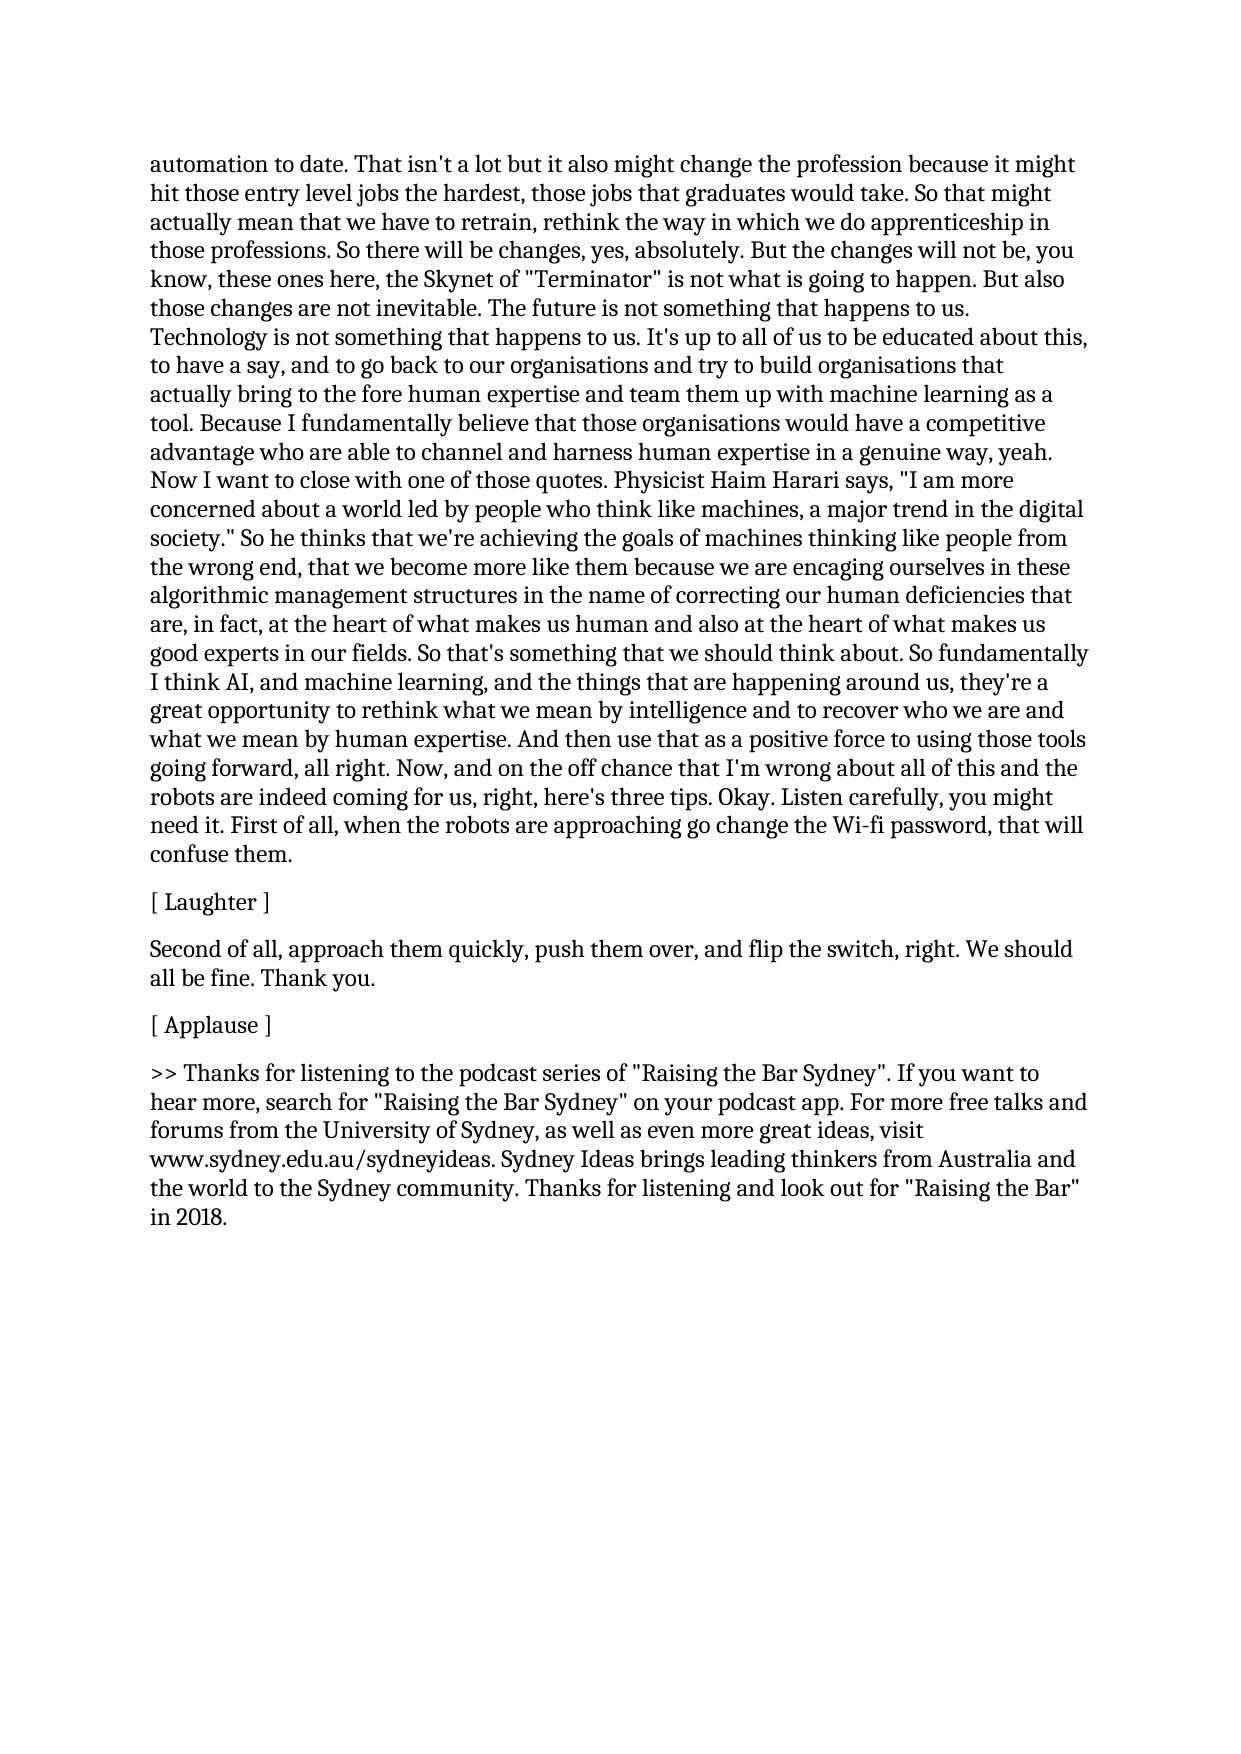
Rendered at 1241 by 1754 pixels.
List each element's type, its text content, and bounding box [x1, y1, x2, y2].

text Second of all, approach them quickly, push them over, and flip the switch, right. We should all be fine. Thank you. [150, 935, 1090, 992]
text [150, 150, 1090, 869]
text [ Laughter ] [150, 887, 1090, 916]
text [ Applause ] [150, 1011, 1090, 1040]
text >> Thanks for listening to the podcast series of "Raising the Bar Sydney". If you want to hear more, search for "Raising the Bar Sydney" on your podcast app. For more free talks and forums from the University of Sydney, as well as even more great ideas, visit www.sydney.edu.au/sydneyideas. Sydney Ideas brings leading thinkers from Australia and the world to the Sydney community. Thanks for listening and look out for "Raising the Bar" in 2018. [150, 1059, 1090, 1231]
